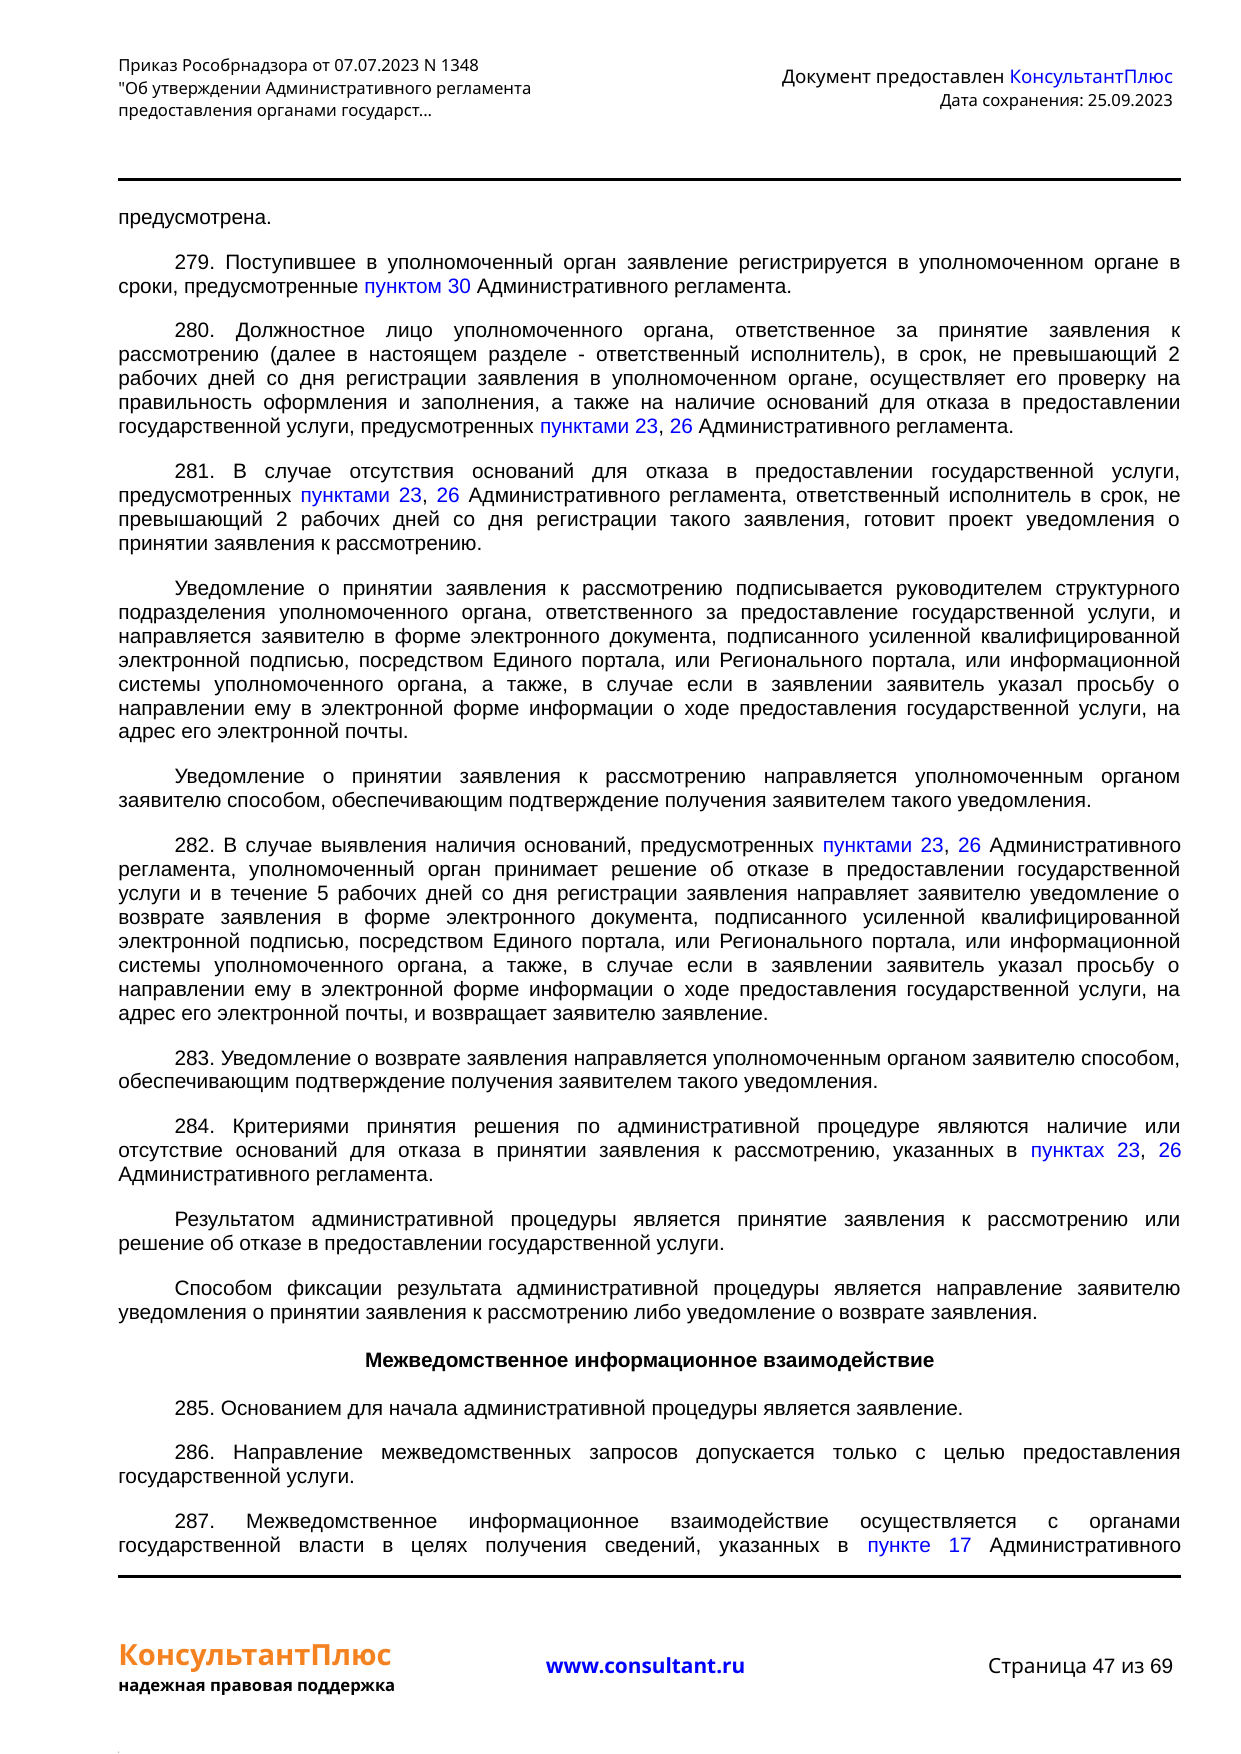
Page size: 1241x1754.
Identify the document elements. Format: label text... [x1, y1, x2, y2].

text 282. В случае выявления наличия оснований, предусмотренных пунктами 23, 26 Административного регламента, уполномоченный орган принимает решение об отказе в предоставлении государственной услуги и в течение 5 рабочих дней со дня регистрации заявления направляет заявителю уведомление о возврате заявления в форме электронного документа, подписанного усиленной квалифицированной электронной подписью, посредством Единого портала, или Регионального портала, или информационной системы уполномоченного органа, а также, в случае если в заявлении заявитель указал просьбу о направлении ему в электронной форме информации о ходе предоставления государственной услуги, на адрес его электронной почты, и возвращает заявителю заявление. [118, 833, 1181, 1024]
text Результатом административной процедуры является принятие заявления к рассмотрению или решение об отказе в предоставлении государственной услуги. [118, 1207, 1181, 1255]
text 285. Основанием для начала административной процедуры является заявление. [118, 1395, 1181, 1419]
text 279. Поступившее в уполномоченный орган заявление регистрируется в уполномоченном органе в сроки, предусмотренные пунктом 30 Административного регламента. [118, 249, 1181, 297]
text Уведомление о принятии заявления к рассмотрению направляется уполномоченным органом заявителю способом, обеспечивающим подтверждение получения заявителем такого уведомления. [118, 764, 1181, 812]
text 284. Критериями принятия решения по административной процедуре являются наличие или отсутствие оснований для отказа в принятии заявления к рассмотрению, указанных в пунктах 23, 26 Административного регламента. [118, 1114, 1181, 1186]
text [118, 205, 1181, 229]
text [118, 1509, 1181, 1557]
text Уведомление о принятии заявления к рассмотрению подписывается руководителем структурного подразделения уполномоченного органа, ответственного за предоставление государственной услуги, и направляется заявителю в форме электронного документа, подписанного усиленной квалифицированной электронной подписью, посредством Единого портала, или Регионального портала, или информационной системы уполномоченного органа, а также, в случае если в заявлении заявитель указал просьбу о направлении ему в электронной форме информации о ходе предоставления государственной услуги, на адрес его электронной почты. [118, 576, 1181, 743]
text Способом фиксации результата административной процедуры является направление заявителю уведомления о принятии заявления к рассмотрению либо уведомление о возврате заявления. [118, 1276, 1181, 1323]
text 280. Должностное лицо уполномоченного органа, ответственное за принятие заявления к рассмотрению (далее в настоящем разделе - ответственный исполнитель), в срок, не превышающий 2 рабочих дней со дня регистрации заявления в уполномоченном органе, осуществляет его проверку на правильность оформления и заполнения, а также на наличие оснований для отказа в предоставлении государственной услуги, предусмотренных пунктами 23, 26 Административного регламента. [118, 318, 1181, 438]
text 286. Направление межведомственных запросов допускается только с целью предоставления государственной услуги. [118, 1440, 1181, 1488]
text 281. В случае отсутствия оснований для отказа в предоставлении государственной услуги, предусмотренных пунктами 23, 26 Административного регламента, ответственный исполнитель в срок, не превышающий 2 рабочих дней со дня регистрации такого заявления, готовит проект уведомления о принятии заявления к рассмотрению. [118, 459, 1181, 555]
text 283. Уведомление о возврате заявления направляется уполномоченным органом заявителю способом, обеспечивающим подтверждение получения заявителем такого уведомления. [118, 1045, 1181, 1093]
title Межведомственное информационное взаимодействие [118, 1347, 1181, 1371]
